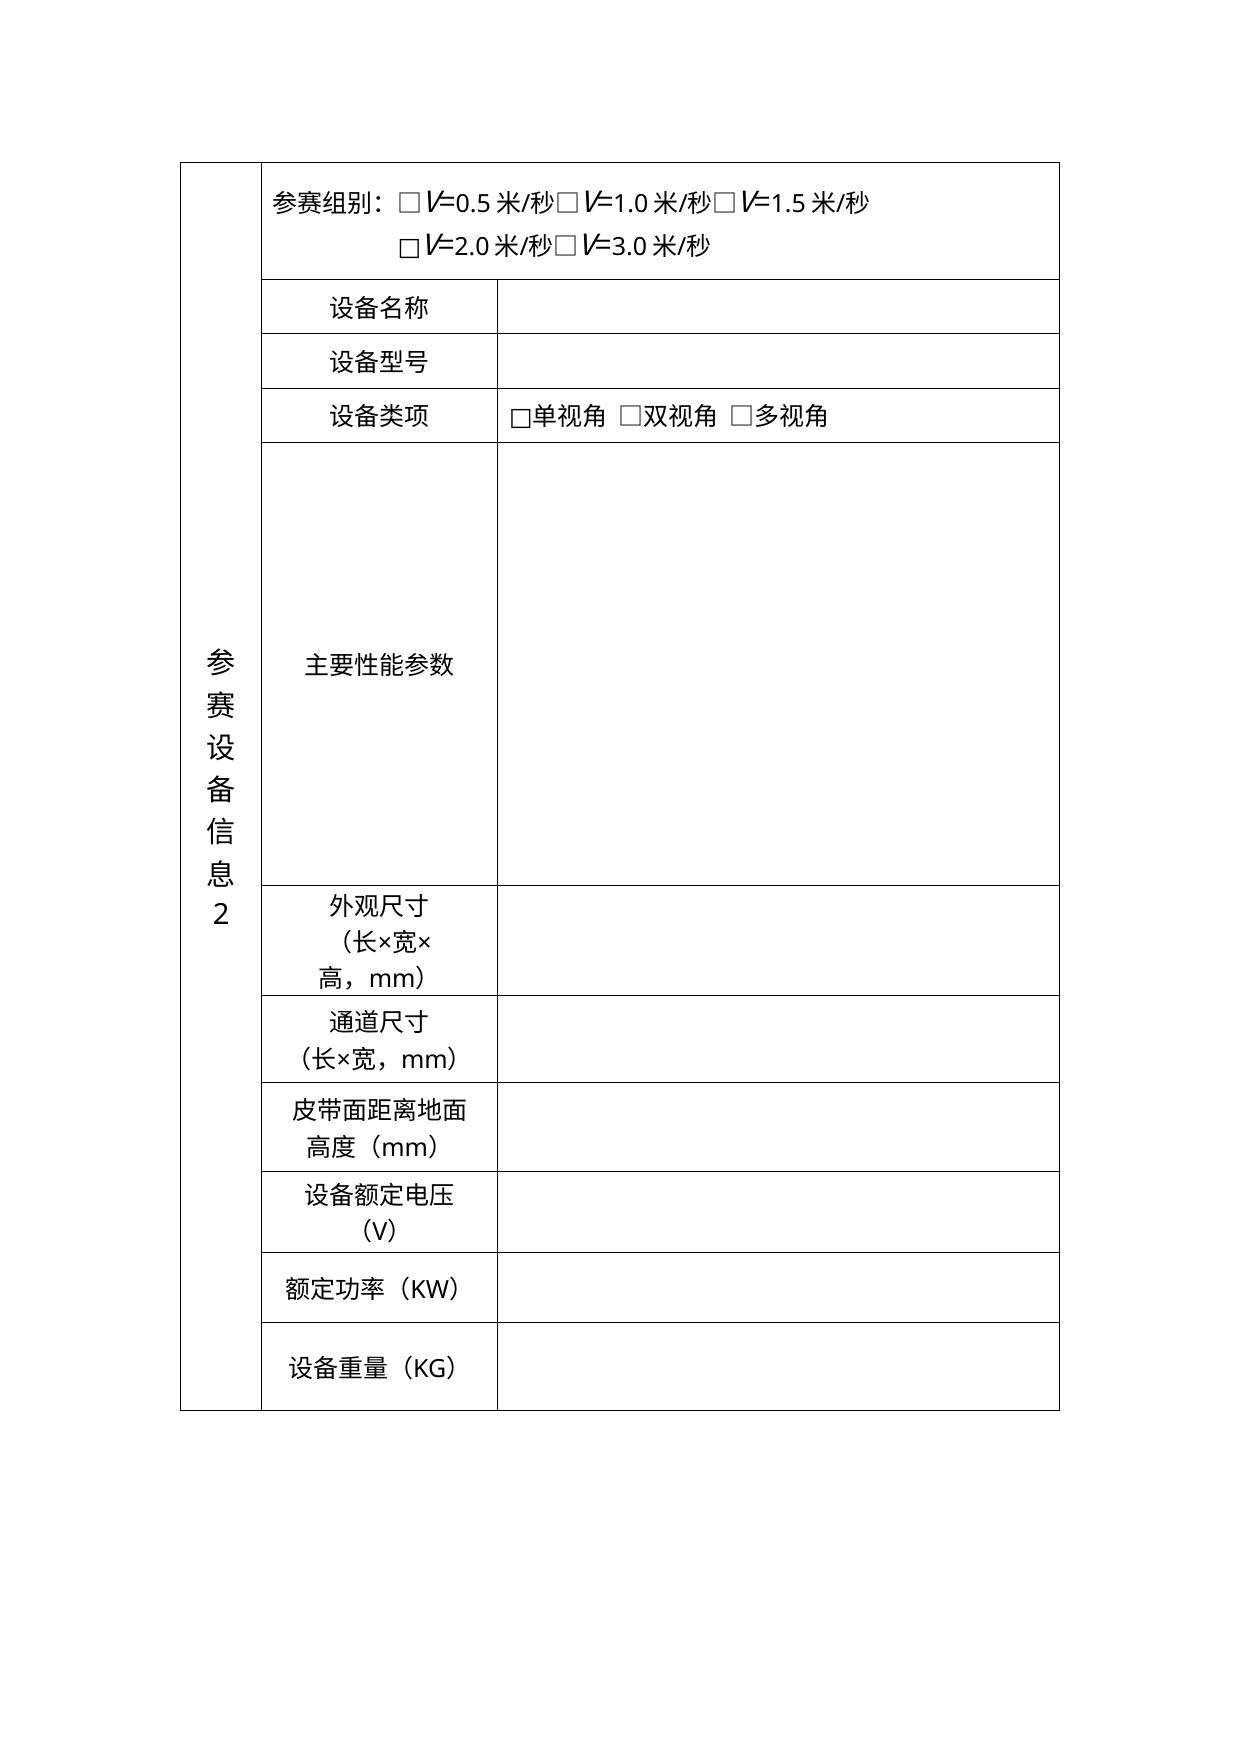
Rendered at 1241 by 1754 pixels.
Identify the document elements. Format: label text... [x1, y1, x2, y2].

table_cell 主要性能参数 [262, 443, 497, 885]
table_cell [498, 1323, 1059, 1410]
table_cell [498, 1083, 1059, 1171]
table_cell 通道尺寸 （长×宽，mm） [262, 996, 497, 1082]
table_cell [498, 1253, 1059, 1322]
table_cell 额定功率（KW） [262, 1253, 497, 1322]
table_cell 设备型号 [262, 334, 497, 387]
table_cell [498, 1172, 1059, 1252]
table_cell 设备类项 [262, 389, 497, 442]
table_cell [498, 334, 1059, 387]
table_cell 参赛 设备信息2 [181, 163, 261, 1410]
table_cell 设备重量（KG） [262, 1323, 497, 1410]
table_cell [498, 443, 1059, 885]
table_cell 皮带面距离地面 高度（mm） [262, 1083, 497, 1171]
table_cell □单视角 □双视角 □多视角 [498, 389, 1059, 442]
table_cell [498, 280, 1059, 333]
table_cell 设备额定电压（V） [262, 1172, 497, 1252]
table_cell 设备名称 [262, 280, 497, 333]
table_cell 参赛组别：□V=0.5米/秒□V=1.0米/秒□V=1.5米/秒 □V=2.0米/秒□V=3.0米/秒 [262, 163, 1059, 279]
table_cell [498, 996, 1059, 1082]
table_cell [498, 886, 1059, 995]
table_cell 外观尺寸 （长×宽×高，mm） [262, 886, 497, 995]
